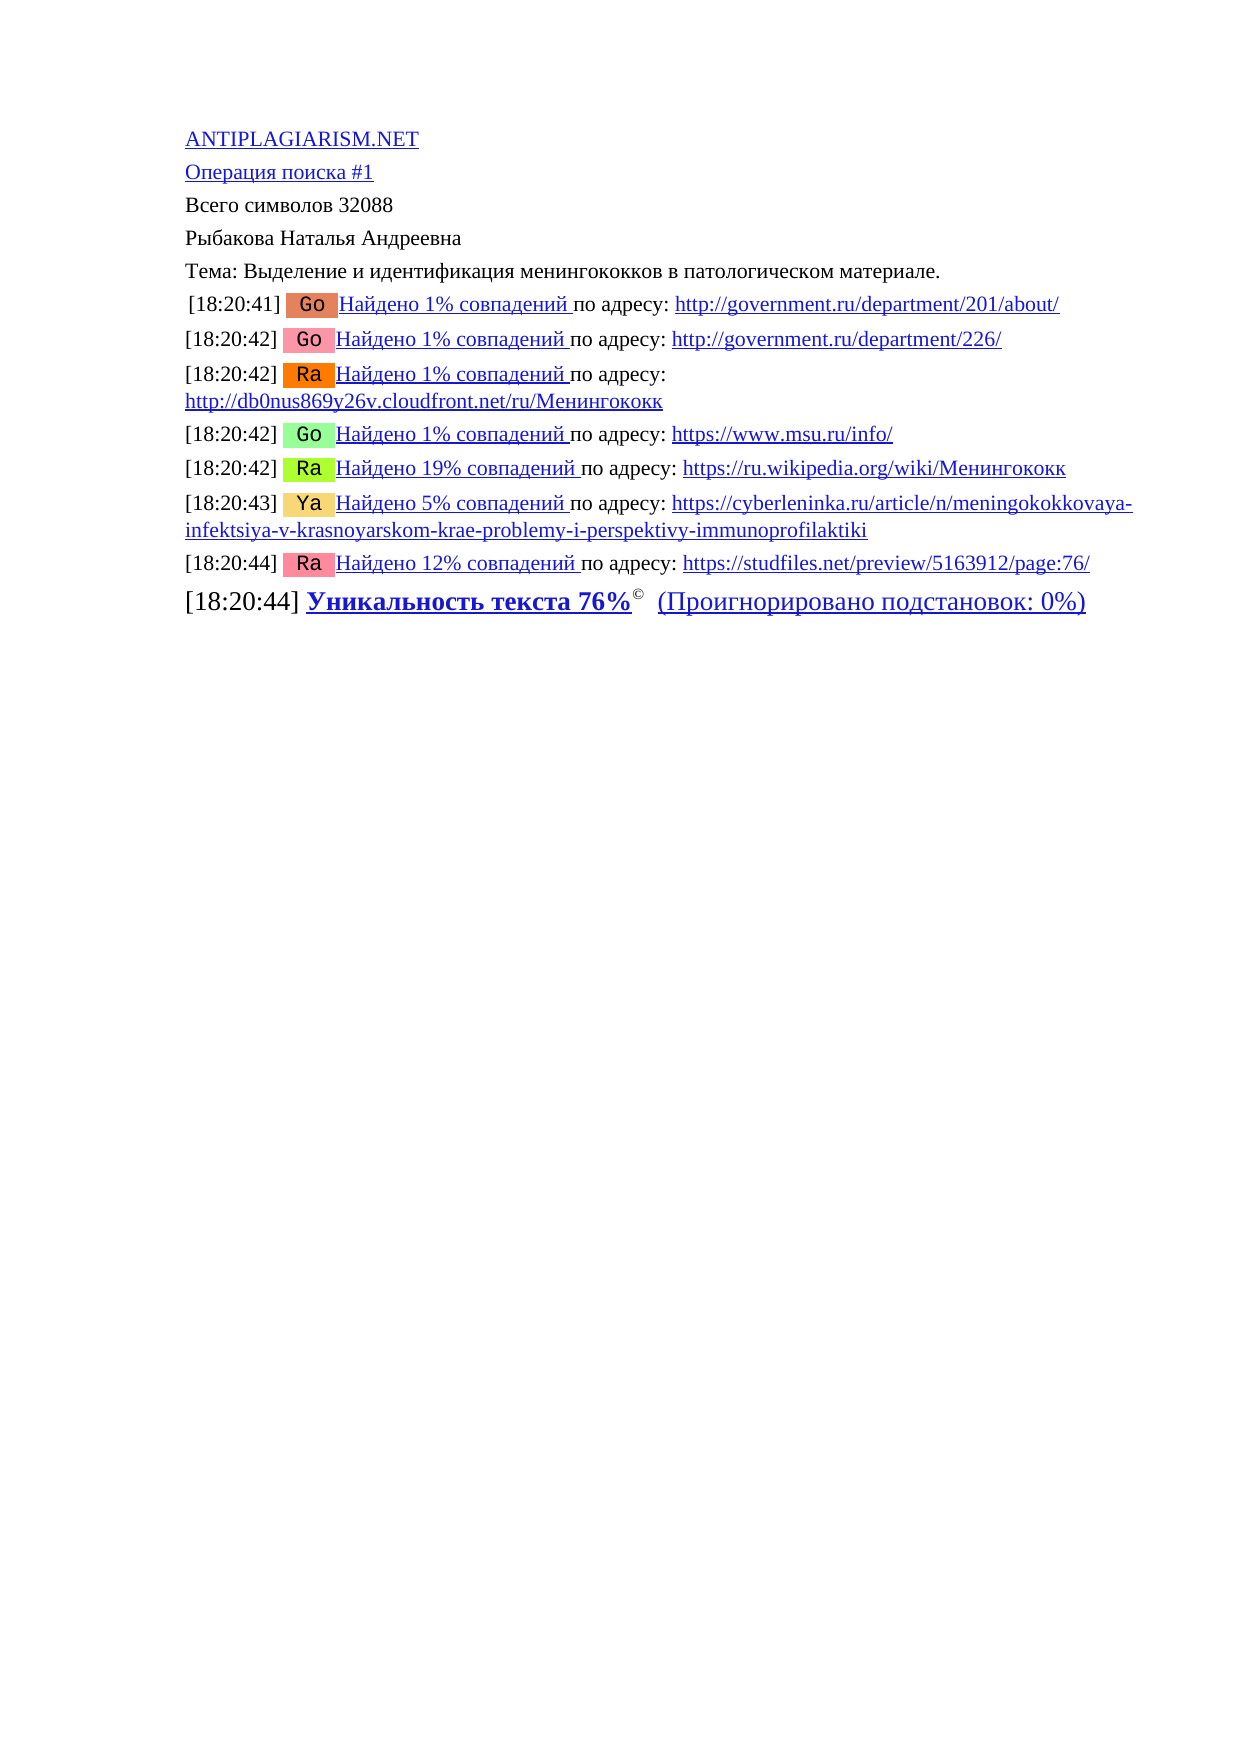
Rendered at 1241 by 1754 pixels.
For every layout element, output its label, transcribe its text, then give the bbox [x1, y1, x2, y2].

text ANTIPLAGIARISM.NET [185, 126, 1144, 151]
text [18:20:41] Go Найдено 1% совпадений по адресу: http://government.ru/department/201/about/ [177, 291, 1144, 318]
text Рыбакова Наталья Андреевна [185, 225, 1144, 250]
text Тема: Выделение и идентификация менингококков в патологическом материале. [185, 258, 1144, 283]
text [18:20:42] Go Найдено 1% совпадений по адресу: http://government.ru/department/226/ [185, 326, 1144, 353]
text Всего символов 32088 [185, 192, 1144, 217]
text Операция поиска #1 [185, 159, 1144, 184]
text [18:20:44] Ra Найдено 12% совпадений по адресу: https://studfiles.net/preview/5163912/page:76/ [185, 550, 1144, 577]
text [18:20:42] Go Найдено 1% совпадений по адресу: https://www.msu.ru/info/ [185, 421, 1144, 448]
text [18:20:44] Уникальность текста 76%© (Проигнорировано подстановок: 0%) [185, 585, 1144, 616]
text [18:20:42] Ra Найдено 1% совпадений по адресу: http://db0nus869y26v.cloudfront.net/ru/Менингококк [185, 361, 1144, 413]
text [18:20:42] Ra Найдено 19% совпадений по адресу: https://ru.wikipedia.org/wiki/Менингококк [185, 455, 1144, 482]
text [18:20:43] Ya Найдено 5% совпадений по адресу: https://cyberleninka.ru/article/n/meningokokkovaya-infektsiya-v-krasnoyarskom-krae-problemy-i-perspektivy-immunoprofilaktiki [185, 490, 1144, 542]
